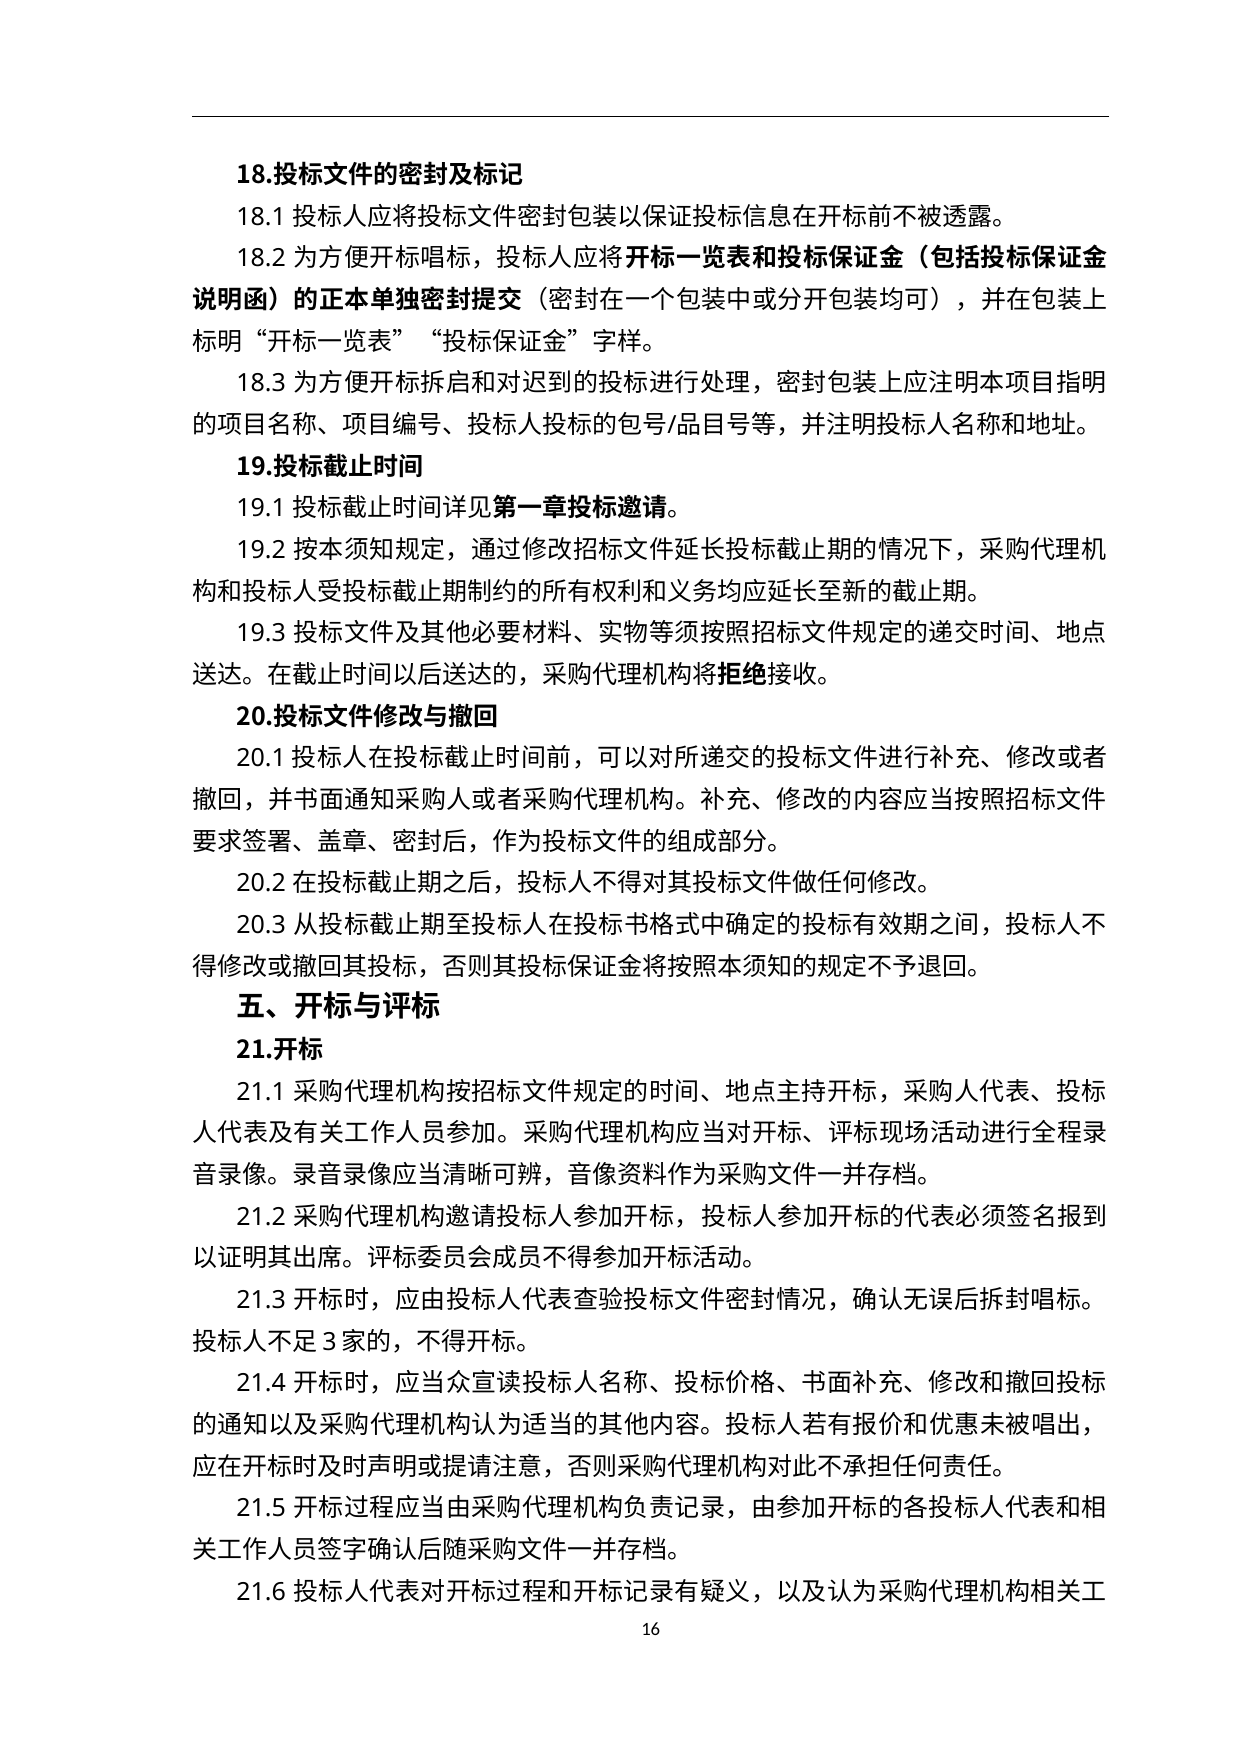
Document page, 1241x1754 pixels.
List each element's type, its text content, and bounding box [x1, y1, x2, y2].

text 19.1 投标截止时间详见第一章投标邀请。 [192, 483, 1109, 525]
text 18.1 投标人应将投标文件密封包装以保证投标信息在开标前不被透露。 [192, 192, 1109, 233]
text 19.3 投标文件及其他必要材料、实物等须按照招标文件规定的递交时间、地点送达。在截止时间以后送达的，采购代理机构将拒绝接收。 [192, 608, 1109, 692]
text 19.投标截止时间 [192, 442, 1109, 483]
text 20.1投标人在投标截止时间前，可以对所递交的投标文件进行补充、修改或者撤回，并书面通知采购人或者采购代理机构。补充、修改的内容应当按照招标文件要求签署、盖章、密封后，作为投标文件的组成部分。 [192, 733, 1109, 858]
text 18.3 为方便开标拆启和对迟到的投标进行处理，密封包装上应注明本项目指明的项目名称、项目编号、投标人投标的包号/品目号等，并注明投标人名称和地址。 [192, 358, 1109, 442]
text 21.5 开标过程应当由采购代理机构负责记录，由参加开标的各投标人代表和相关工作人员签字确认后随采购文件一并存档。 [192, 1483, 1109, 1567]
text 五、开标与评标 [192, 983, 1109, 1025]
text 21.开标 [192, 1025, 1109, 1067]
text 20.2 在投标截止期之后，投标人不得对其投标文件做任何修改。 [192, 858, 1109, 900]
text 21.2 采购代理机构邀请投标人参加开标，投标人参加开标的代表必须签名报到以证明其出席。评标委员会成员不得参加开标活动。 [192, 1192, 1109, 1275]
text 21.1 采购代理机构按招标文件规定的时间、地点主持开标，采购人代表、投标人代表及有关工作人员参加。采购代理机构应当对开标、评标现场活动进行全程录音录像。录音录像应当清晰可辨，音像资料作为采购文件一并存档。 [192, 1067, 1109, 1192]
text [192, 1567, 1109, 1608]
text 20.3 从投标截止期至投标人在投标书格式中确定的投标有效期之间，投标人不得修改或撤回其投标，否则其投标保证金将按照本须知的规定不予退回。 [192, 900, 1109, 983]
text 21.3 开标时，应由投标人代表查验投标文件密封情况，确认无误后拆封唱标。投标人不足3家的，不得开标。 [192, 1275, 1109, 1358]
text 18.投标文件的密封及标记 [192, 150, 1109, 192]
text 20.投标文件修改与撤回 [192, 692, 1109, 733]
text 18.2 为方便开标唱标，投标人应将开标一览表和投标保证金（包括投标保证金说明函）的正本单独密封提交（密封在一个包装中或分开包装均可），并在包装上标明“开标一览表”“投标保证金”字样。 [192, 233, 1109, 358]
text 19.2 按本须知规定，通过修改招标文件延长投标截止期的情况下，采购代理机构和投标人受投标截止期制约的所有权利和义务均应延长至新的截止期。 [192, 525, 1109, 608]
text 21.4 开标时，应当众宣读投标人名称、投标价格、书面补充、修改和撤回投标的通知以及采购代理机构认为适当的其他内容。投标人若有报价和优惠未被唱出，应在开标时及时声明或提请注意，否则采购代理机构对此不承担任何责任。 [192, 1358, 1109, 1483]
